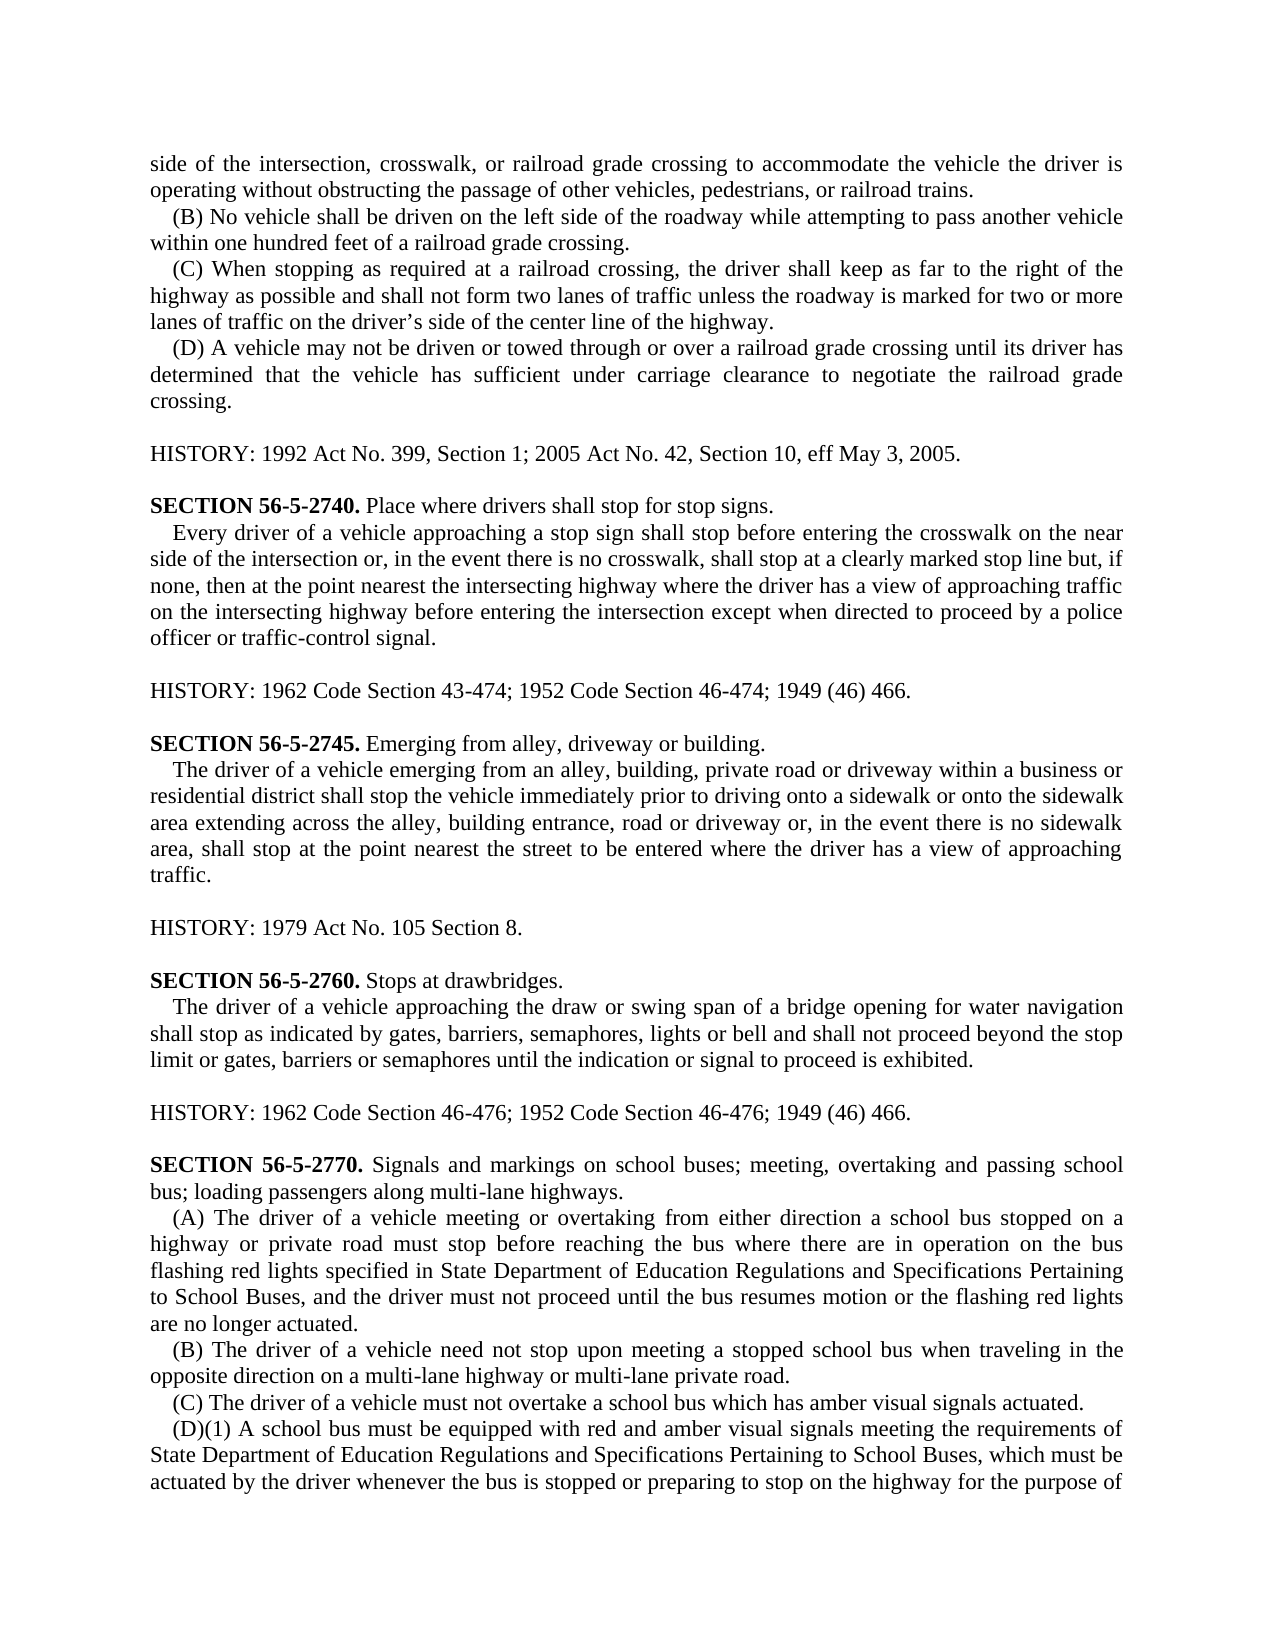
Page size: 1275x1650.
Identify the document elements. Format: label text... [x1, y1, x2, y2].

text The driver of a vehicle approaching the draw or swing span of a bridge opening for water navigation shall stop as indicated by gates, barriers, semaphores, lights or bell and shall not proceed beyond the stop limit or gates, barriers or semaphores until the indication or signal to proceed is exhibited. [150, 993, 1125, 1072]
text SECTION 56-5-2760. Stops at drawbridges. [150, 967, 1125, 993]
text (D) A vehicle may not be driven or towed through or over a railroad grade crossing until its driver has determined that the vehicle has sufficient under carriage clearance to negotiate the railroad grade crossing. [150, 334, 1125, 413]
text HISTORY: 1962 Code Section 46-476; 1952 Code Section 46-476; 1949 (46) 466. [150, 1099, 1125, 1125]
text HISTORY: 1992 Act No. 399, Section 1; 2005 Act No. 42, Section 10, eff May 3, 2005. [150, 440, 1125, 466]
text HISTORY: 1962 Code Section 43-474; 1952 Code Section 46-474; 1949 (46) 466. [150, 677, 1125, 703]
text SECTION 56-5-2770. Signals and markings on school buses; meeting, overtaking and passing school bus; loading passengers along multi-lane highways. [150, 1151, 1125, 1204]
text SECTION 56-5-2745. Emerging from alley, driveway or building. [150, 730, 1125, 756]
text (C) The driver of a vehicle must not overtake a school bus which has amber visual signals actuated. [150, 1389, 1125, 1415]
text Every driver of a vehicle approaching a stop sign shall stop before entering the crosswalk on the near side of the intersection or, in the event there is no crosswalk, shall stop at a clearly marked stop line but, if none, then at the point nearest the intersecting highway where the driver has a view of approaching traffic on the intersecting highway before entering the intersection except when directed to proceed by a police officer or traffic-control signal. [150, 519, 1125, 651]
text HISTORY: 1979 Act No. 105 Section 8. [150, 914, 1125, 941]
text SECTION 56-5-2740. Place where drivers shall stop for stop signs. [150, 493, 1125, 519]
text (C) When stopping as required at a railroad crossing, the driver shall keep as far to the right of the highway as possible and shall not form two lanes of traffic unless the roadway is marked for two or more lanes of traffic on the driver’s side of the center line of the highway. [150, 255, 1125, 334]
text The driver of a vehicle emerging from an alley, building, private road or driveway within a business or residential district shall stop the vehicle immediately prior to driving onto a sidewalk or onto the sidewalk area extending across the alley, building entrance, road or driveway or, in the event there is no sidewalk area, shall stop at the point nearest the street to be entered where the driver has a view of approaching traffic. [150, 756, 1125, 888]
text (A) The driver of a vehicle meeting or overtaking from either direction a school bus stopped on a highway or private road must stop before reaching the bus where there are in operation on the bus flashing red lights specified in State Department of Education Regulations and Specifications Pertaining to School Buses, and the driver must not proceed until the bus resumes motion or the flashing red lights are no longer actuated. [150, 1204, 1125, 1336]
text (B) No vehicle shall be driven on the left side of the roadway while attempting to pass another vehicle within one hundred feet of a railroad grade crossing. [150, 203, 1125, 255]
text (B) The driver of a vehicle need not stop upon meeting a stopped school bus when traveling in the opposite direction on a multi-lane highway or multi-lane private road. [150, 1336, 1125, 1389]
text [150, 150, 1125, 203]
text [150, 1415, 1125, 1494]
